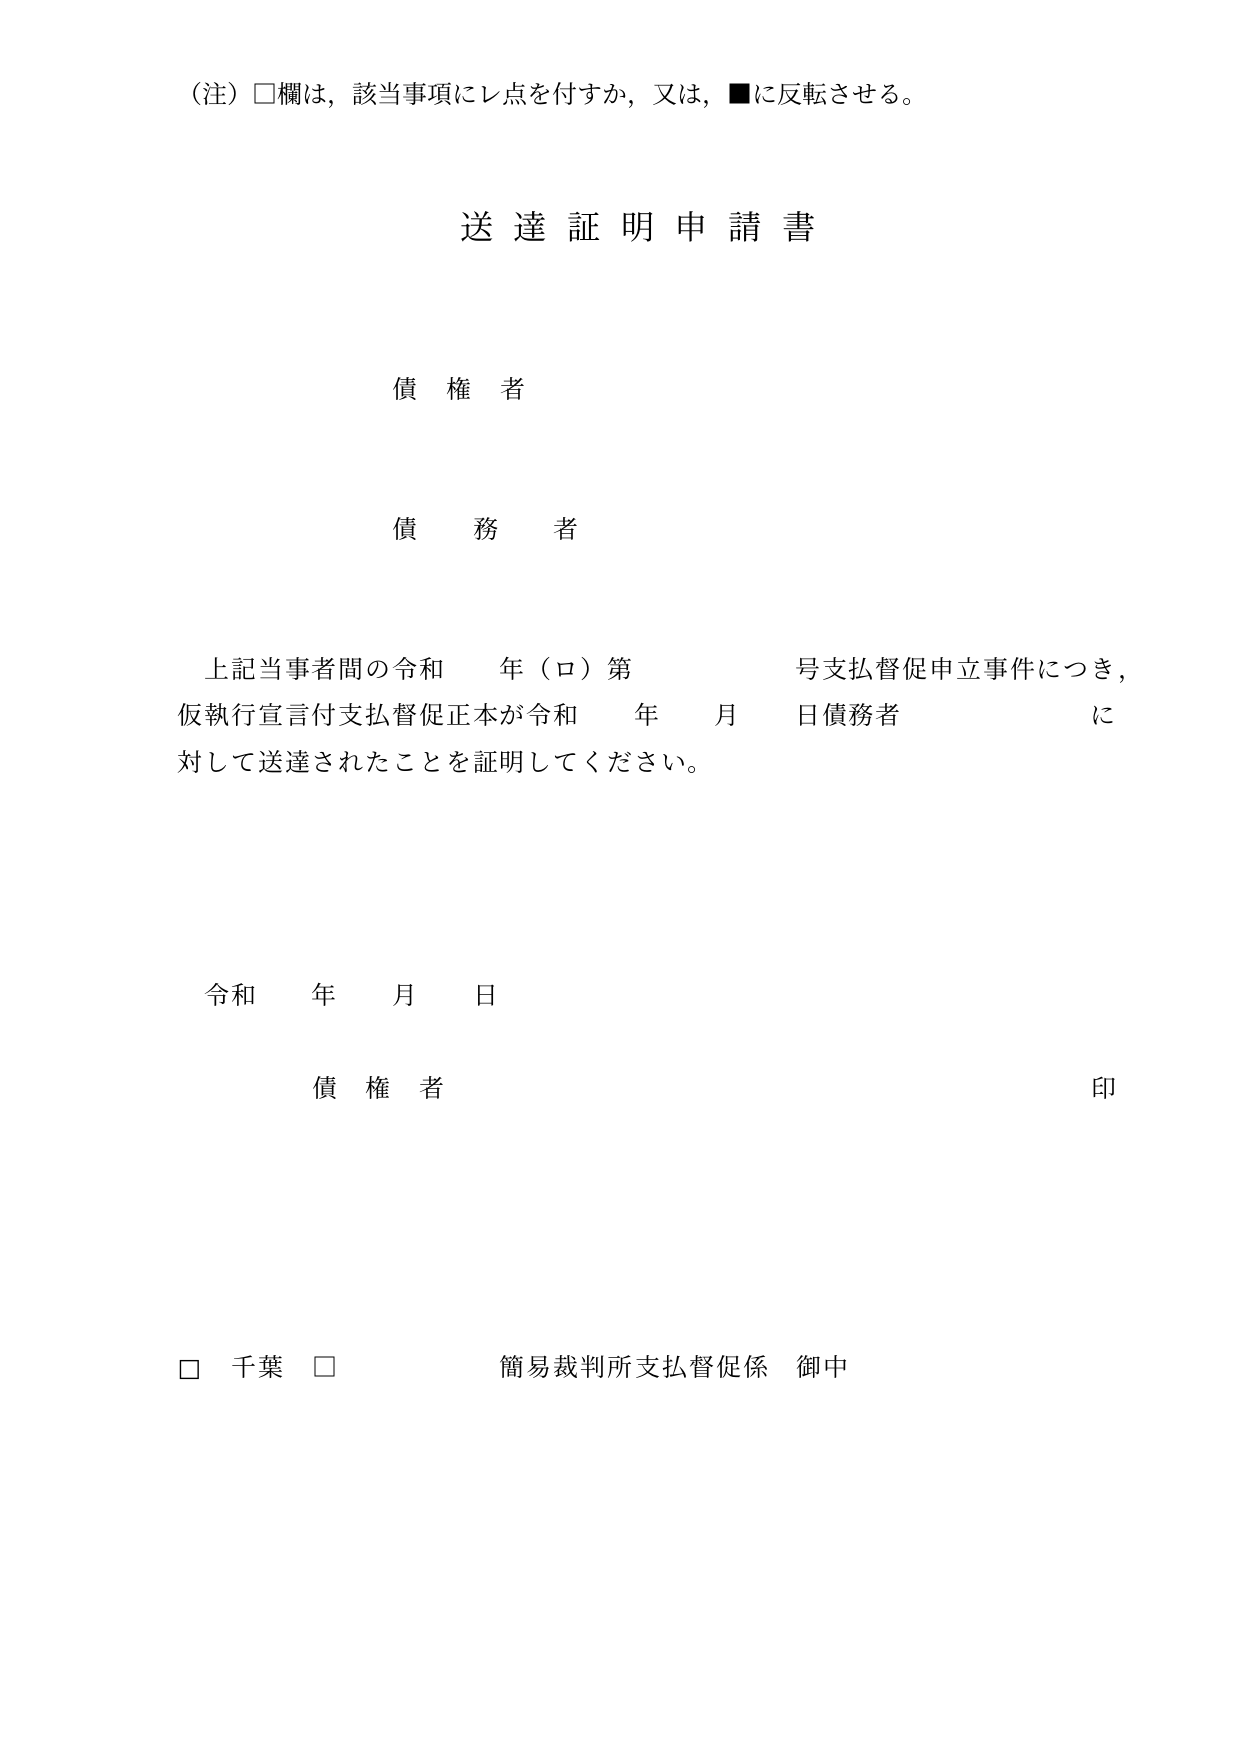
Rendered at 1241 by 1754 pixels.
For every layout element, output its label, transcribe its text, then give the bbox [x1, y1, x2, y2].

text 送達証明申請書 [177, 178, 1118, 272]
text 債 務 者 [177, 504, 1118, 551]
text □千葉 □ 簡易裁判所支払督促係 御中 [177, 1343, 1118, 1389]
text 債 権 者 印 [177, 1063, 1118, 1110]
text 債 権 者 [177, 365, 1118, 411]
text 上記当事者間の令和 年（ロ）第 号支払督促申立事件につき，仮執行宣言付支払督促正本が令和 年 月 日債務者 に対して送達されたことを証明してください。 [177, 644, 1118, 784]
text 令和 年 月 日 [177, 970, 1118, 1017]
